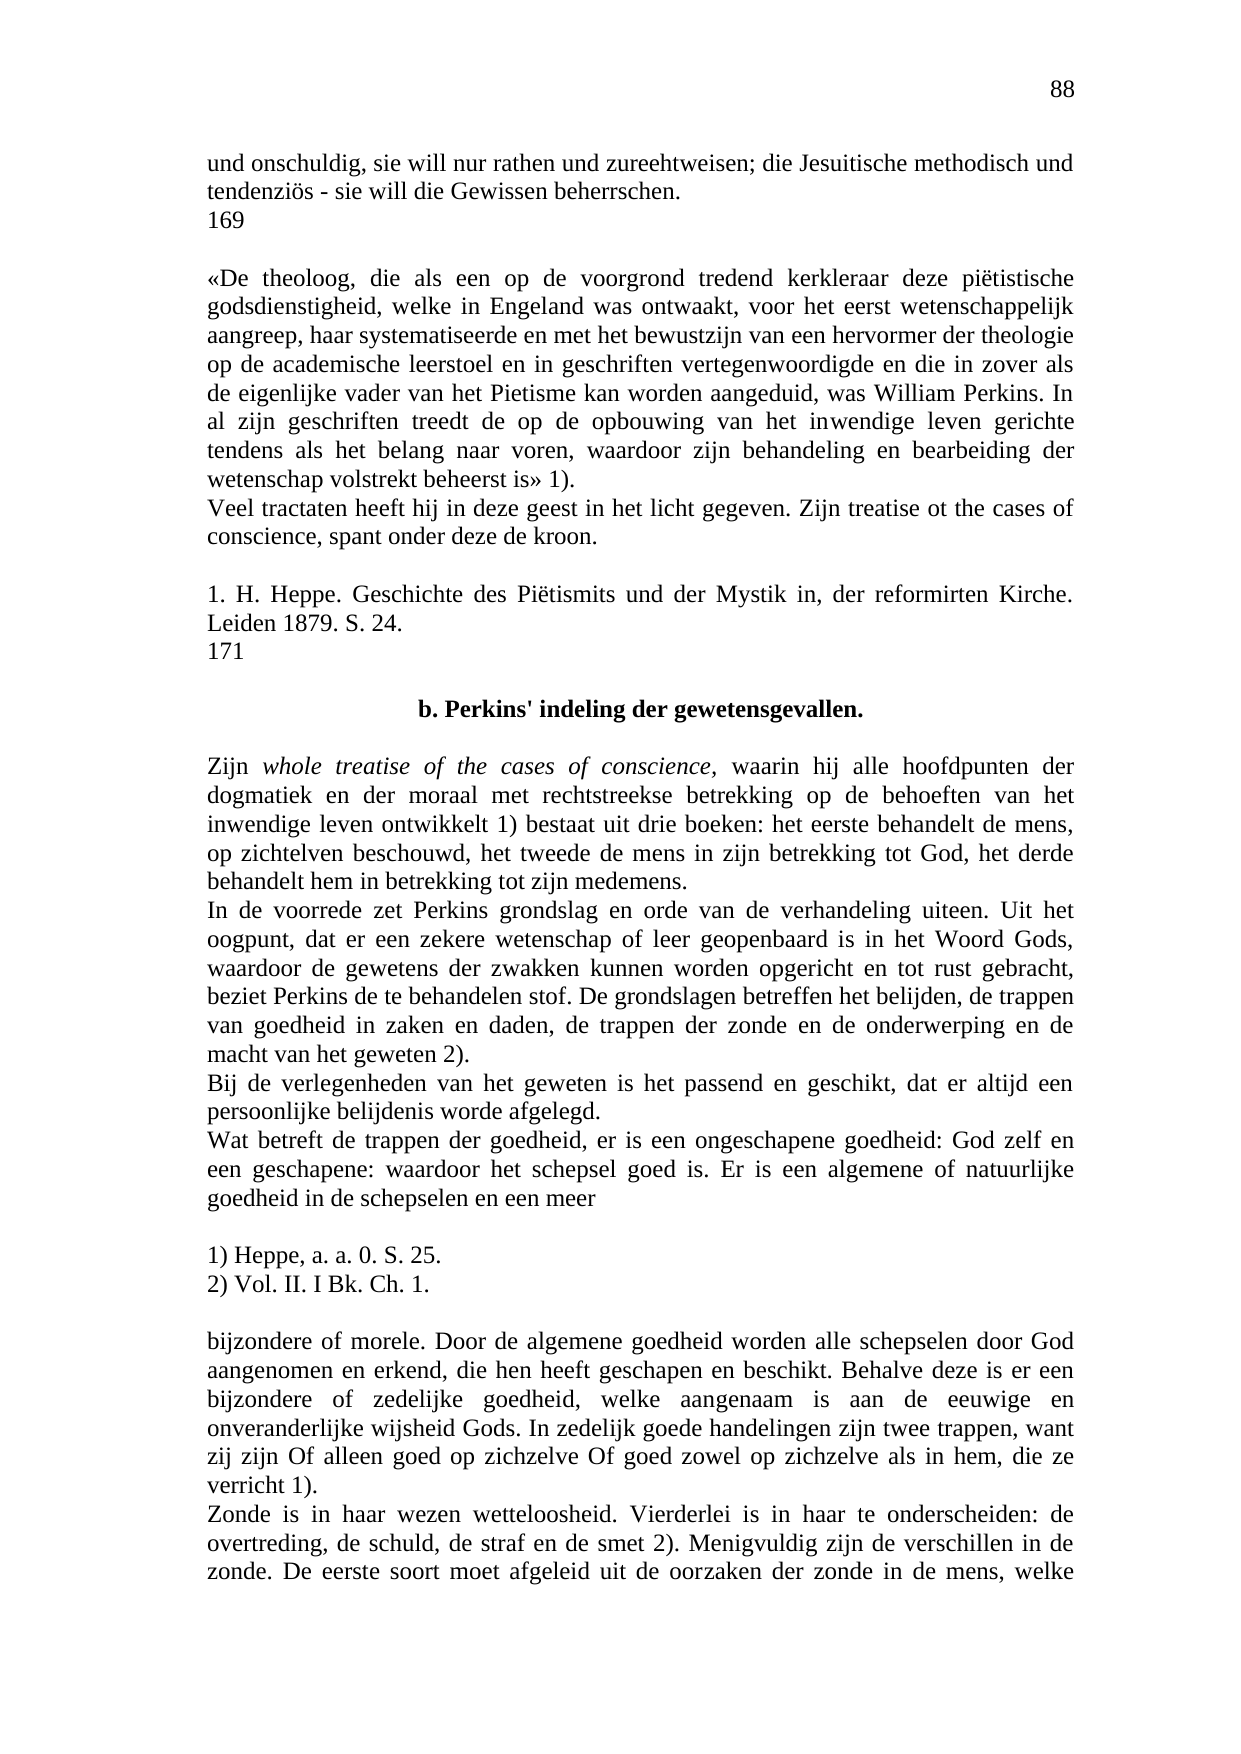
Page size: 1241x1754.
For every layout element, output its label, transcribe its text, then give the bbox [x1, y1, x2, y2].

text Zijn whole treatise of the cases of conscience, waarin hij alle hoofdpunten der dogmatiek en der moraal met rechtstreekse betrekking op de behoeften van het inwendige leven ontwikkelt 1) bestaat uit drie boeken: het eerste behandelt de mens, op zichtelven beschouwd, het tweede de mens in zijn betrekking tot God, het derde behandelt hem in betrekking tot zijn medemens. [207, 751, 1075, 895]
text 2) Vol. II. I Bk. Ch. 1. [207, 1269, 1075, 1298]
text Veel tractaten heeft hij in deze geest in het licht gegeven. Zijn treatise ot the cases of conscience, spant onder deze de kroon. [207, 493, 1075, 550]
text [207, 148, 1075, 205]
text In de voorrede zet Perkins grondslag en orde van de verhandeling uiteen. Uit het oogpunt, dat er een zekere wetenschap of leer geopenbaard is in het Woord Gods, waardoor de gewetens der zwakken kunnen worden opgericht en tot rust gebracht, beziet Perkins de te behandelen stof. De grondslagen betreffen het belijden, de trappen van goedheid in zaken en daden, de trappen der zonde en de onderwerping en de macht van het geweten 2). [207, 895, 1075, 1068]
text 171 [207, 636, 1075, 665]
text bijzondere of morele. Door de algemene goedheid worden alle schepselen door God aangenomen en erkend, die hen heeft geschapen en beschikt. Behalve deze is er een bijzondere of zedelijke goedheid, welke aangenaam is aan de eeuwige en onveranderlijke wijsheid Gods. In zedelijk goede handelingen zijn twee trappen, want zij zijn Of alleen goed op zichzelve Of goed zowel op zichzelve als in hem, die ze verricht 1). [207, 1326, 1075, 1499]
text 169 [207, 205, 1075, 234]
text b. Perkins' indeling der gewetensgevallen. [207, 694, 1075, 723]
text «De theoloog, die als een op de voorgrond tredend kerkleraar deze piëtistische godsdienstigheid, welke in Engeland was ontwaakt, voor het eerst wetenschappelijk aangreep, haar systematiseerde en met het bewustzijn van een hervormer der theologie op de academische leerstoel en in geschriften vertegenwoordigde en die in zover als de eigenlijke vader van het Pietisme kan worden aangeduid, was William Perkins. In al zijn geschriften treedt de op de opbouwing van het inwendige leven gerichte tendens als het belang naar voren, waardoor zijn behandeling en bearbeiding der wetenschap volstrekt beheerst is» 1). [207, 263, 1075, 493]
text Wat betreft de trappen der goedheid, er is een ongeschapene goedheid: God zelf en een geschapene: waardoor het schepsel goed is. Er is een algemene of natuurlijke goedheid in de schepselen en een meer [207, 1125, 1075, 1211]
text 1. H. Heppe. Geschichte des Piëtismits und der Mystik in, der reformirten Kirche. Leiden 1879. S. 24. [207, 579, 1075, 636]
text Bij de verlegenheden van het geweten is het passend en geschikt, dat er altijd een persoonlijke belijdenis worde afgelegd. [207, 1068, 1075, 1125]
text 1) Heppe, a. a. 0. S. 25. [207, 1240, 1075, 1269]
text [207, 1499, 1075, 1585]
